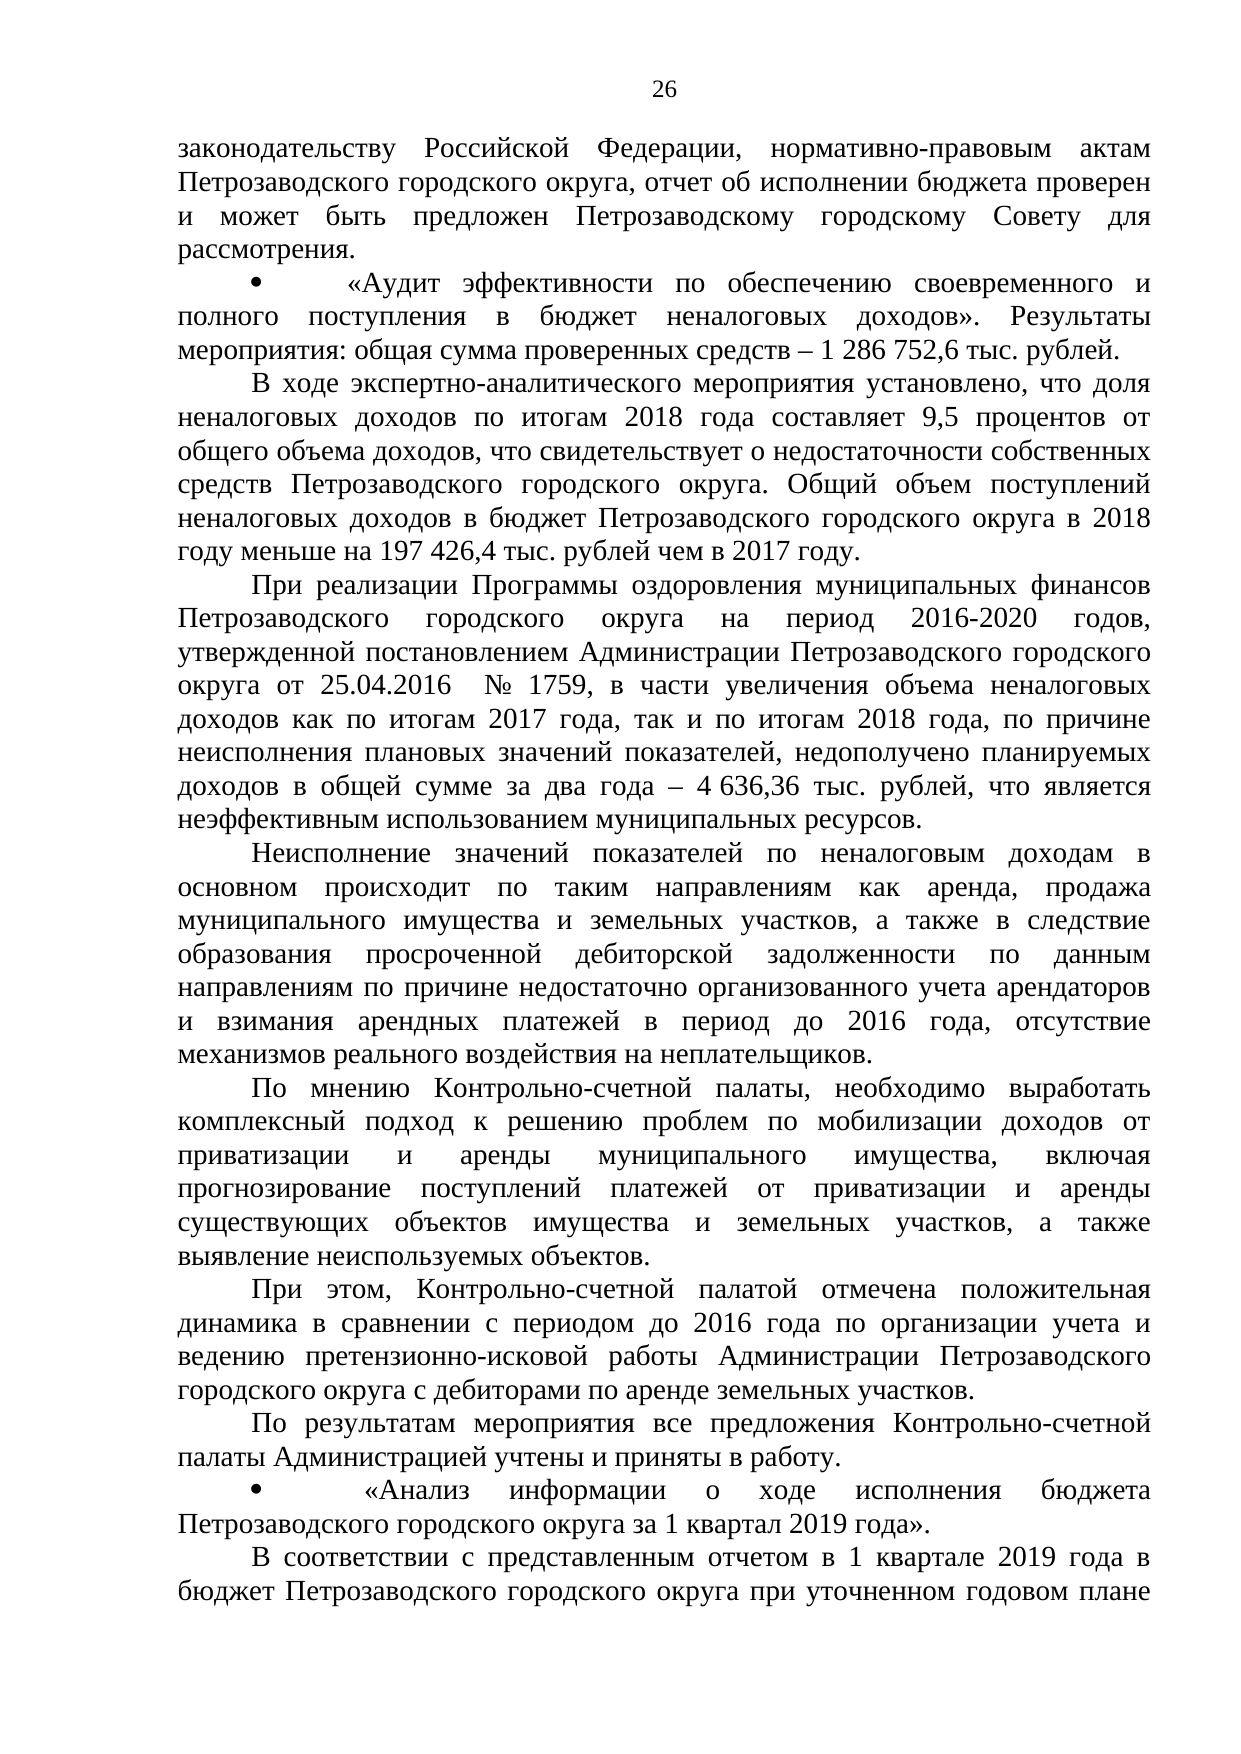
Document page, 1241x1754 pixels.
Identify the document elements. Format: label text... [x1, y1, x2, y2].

list «Анализ информации о ходе исполнения бюджета Петрозаводского городского округа за 1 квартал 2019 года». [177, 1472, 1152, 1539]
text В ходе экспертно-аналитического мероприятия установлено, что доля неналоговых доходов по итогам 2018 года составляет 9,5 процентов от общего объема доходов, что свидетельствует о недостаточности собственных средств Петрозаводского городского округа. Общий объем поступлений неналоговых доходов в бюджет Петрозаводского городского округа в 2018 году меньше на 197 426,4 тыс. рублей чем в 2017 году. [177, 366, 1152, 567]
text По результатам мероприятия все предложения Контрольно-счетной палаты Администрацией учтены и приняты в работу. [177, 1405, 1152, 1472]
list «Аудит эффективности по обеспечению своевременного и полного поступления в бюджет неналоговых доходов». Результаты мероприятия: общая сумма проверенных средств – 1 286 752,6 тыс. рублей. [177, 265, 1152, 366]
text По мнению Контрольно-счетной палаты, необходимо выработать комплексный подход к решению проблем по мобилизации доходов от приватизации и аренды муниципального имущества, включая прогнозирование поступлений платежей от приватизации и аренды существующих объектов имущества и земельных участков, а также выявление неиспользуемых объектов. [177, 1070, 1152, 1271]
text При реализации Программы оздоровления муниципальных финансов Петрозаводского городского округа на период 2016-2020 годов, утвержденной постановлением Администрации Петрозаводского городского округа от 25.04.2016 № 1759, в части увеличения объема неналоговых доходов как по итогам 2017 года, так и по итогам 2018 года, по причине неисполнения плановых значений показателей, недополучено планируемых доходов в общей сумме за два года – 4 636,36 тыс. рублей, что является неэффективным использованием муниципальных ресурсов. [177, 567, 1152, 835]
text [177, 131, 1152, 265]
text При этом, Контрольно-счетной палатой отмечена положительная динамика в сравнении с периодом до 2016 года по организации учета и ведению претензионно-исковой работы Администрации Петрозаводского городского округа с дебиторами по аренде земельных участков. [177, 1271, 1152, 1405]
text Неисполнение значений показателей по неналоговым доходам в основном происходит по таким направлениям как аренда, продажа муниципального имущества и земельных участков, а также в следствие образования просроченной дебиторской задолженности по данным направлениям по причине недостаточно организованного учета арендаторов и взимания арендных платежей в период до 2016 года, отсутствие механизмов реального воздействия на неплательщиков. [177, 835, 1152, 1070]
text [177, 1539, 1152, 1607]
